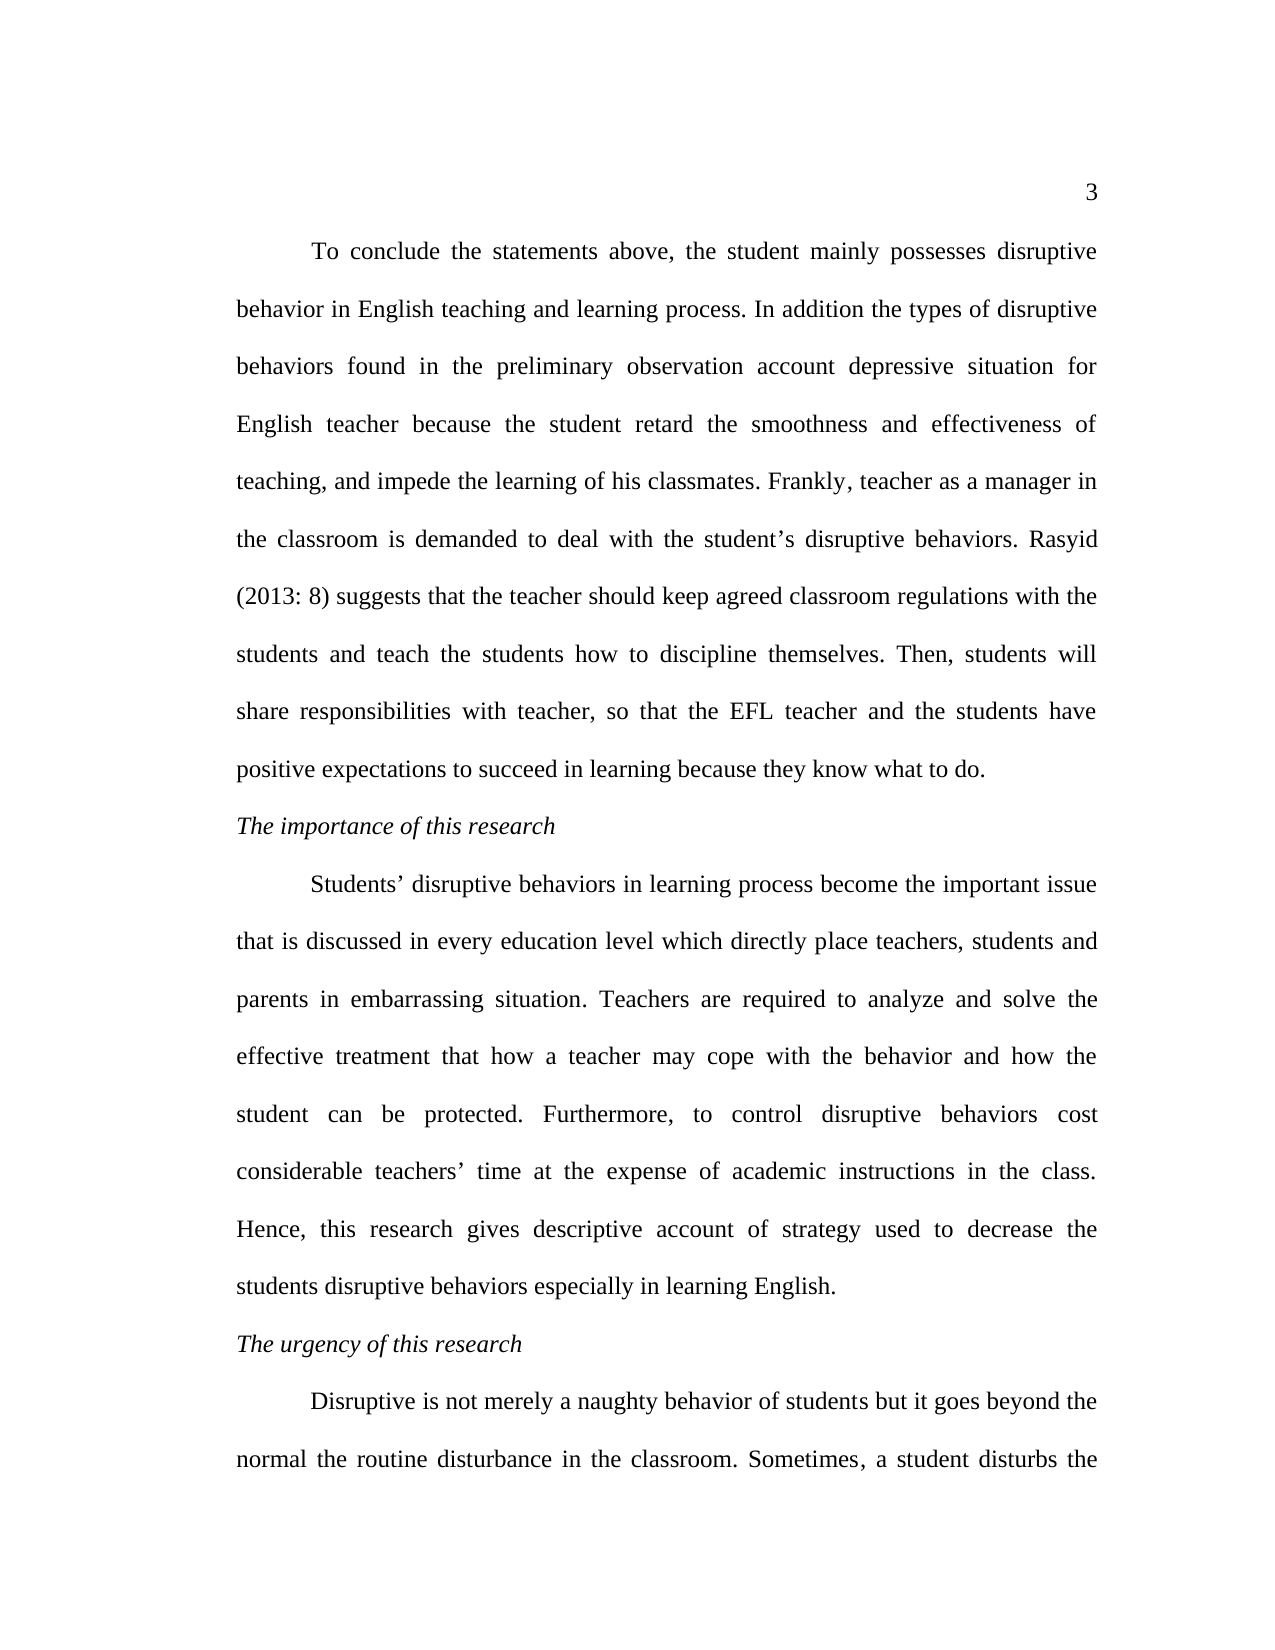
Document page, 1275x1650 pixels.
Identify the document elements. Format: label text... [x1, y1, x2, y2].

text The urgency of this research [236, 1329, 1098, 1357]
text Students’ disruptive behaviors in learning process become the important issue that is discussed in every education level which directly place teachers, students and parents in embarrassing situation. Teachers are required to analyze and solve the effective treatment that how a teacher may cope with the behavior and how the student can be protected. Furthermore, to control disruptive behaviors cost considerable teachers’ time at the expense of academic instructions in the class. Hence, this research gives descriptive account of strategy used to decrease the students disruptive behaviors especially in learning English. [236, 869, 1098, 1300]
text The importance of this research [236, 811, 1098, 840]
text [236, 1386, 1098, 1472]
text To conclude the statements above, the student mainly possesses disruptive behavior in English teaching and learning process. In addition the types of disruptive behaviors found in the preliminary observation account depressive situation for English teacher because the student retard the smoothness and effectiveness of teaching, and impede the learning of his classmates. Frankly, teacher as a manager in the classroom is demanded to deal with the student’s disruptive behaviors. Rasyid (2013: 8) suggests that the teacher should keep agreed classroom regulations with the students and teach the students how to discipline themselves. Then, students will share responsibilities with teacher, so that the EFL teacher and the students have positive expectations to succeed in learning because they know what to do. [236, 236, 1098, 782]
